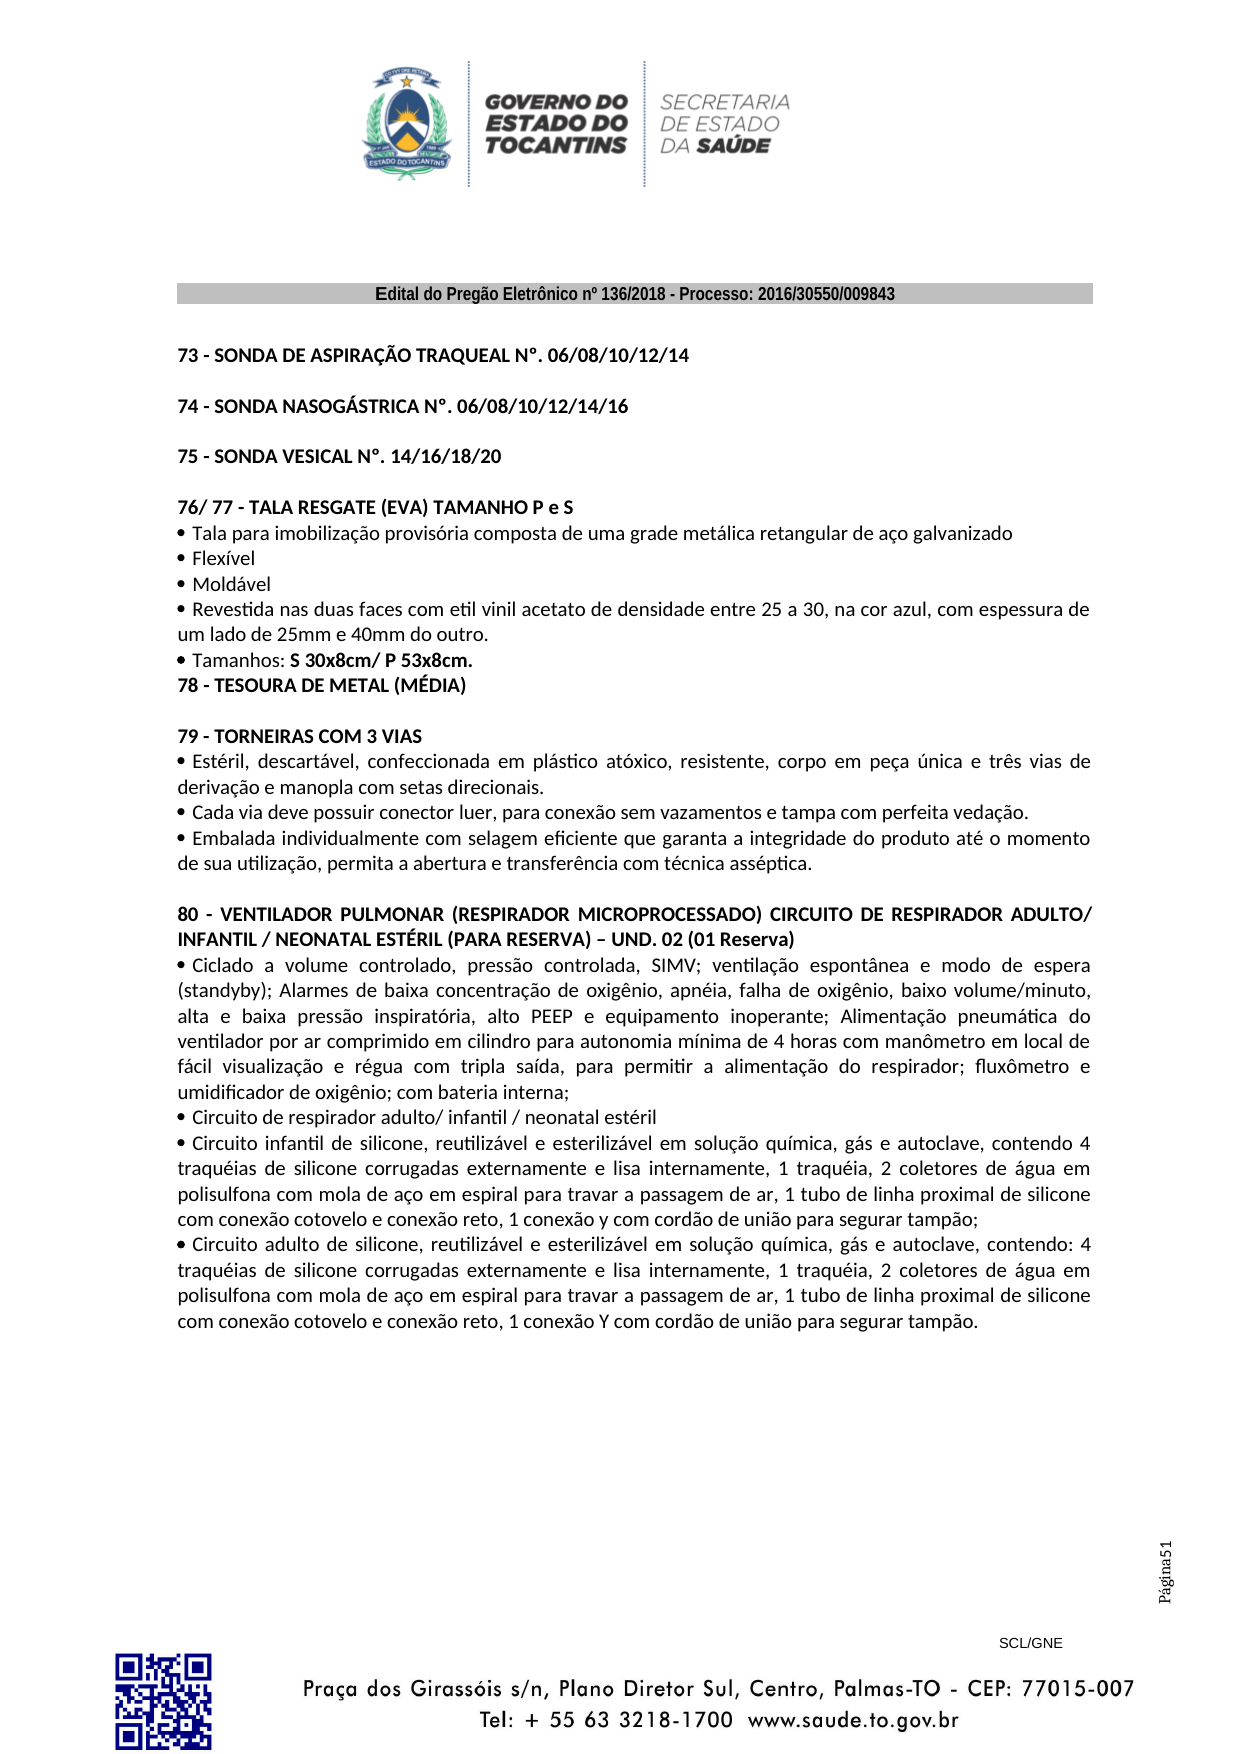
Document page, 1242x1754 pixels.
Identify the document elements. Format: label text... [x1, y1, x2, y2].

picture [111, 1649, 1134, 1754]
list Estéril, descartável, confeccionada em plástico atóxico, resistente, corpo em peça única e três vias de derivação e manopla com setas direcionais. [177, 749, 1093, 799]
list Revestida nas duas faces com etil vinil acetato de densidade entre 30, na cor azul, com espessura de um lado de 25mm e 40mm do outro. [177, 596, 1093, 647]
list Ciclado a volume controlado, pressão controlada, SIMV; ventilação espontânea e modo de espera (standyby); Alarmes de baixa concentração de oxigênio, apnéia, falha de oxigênio, baixo volume/minuto, alta e baixa pressão inspiratória, alto PEEP e equipamento inoperante; Alimentação pneumática do ventilador por ar comprimido em cilindro para autonomia mínima de 4 horas com manômetro em local de fácil visualização e régua com tripla saída, para permitir a alimentação do respirador; fluxômetro e umidificador de oxigênio; com bateria interna; [177, 952, 1093, 1104]
text 80 - VENTILADOR PULMONAR (RESPIRADOR MICROPROCESSADO) CIRCUITO DE RESPIRADOR ADULTO/ INFANTIL / NEONATAL ESTÉRIL (PARA RESERVA) – UND. 02 (01 Reserva) [177, 901, 1093, 952]
list Flexível [177, 545, 1093, 571]
text 78 - TESOURA DE METAL (MÉDIA) [177, 672, 1093, 698]
picture [177, 59, 980, 189]
list Cada via deve possuir conector luer, para conexão sem vazamentos e tampa com perfeita vedação. [177, 799, 1093, 825]
list Tala para imobilização provisória composta de uma grade metálica retangular de aço galvanizado [177, 520, 1093, 545]
list Circuito infantil de silicone, reutilizável e esterilizável em solução química, gás e autoclave, contendo 4 traquéias de silicone corrugadas externamente e lisa internamente, 1 traquéia, 2 coletores de água em polisulfona com mola de aço em espiral para travar a passagem de ar, 1 tubo de linha proximal de silicone com conexão cotovelo e conexão reto, 1 conexão y com cordão de união para segurar tampão; [177, 1130, 1093, 1232]
list Moldável [177, 571, 1093, 596]
text 73 - SONDA DE ASPIRAÇÃO TRAQUEAL Nº. 06/08/10/12/14 [177, 342, 1093, 367]
text 74 - SONDA NASOGÁSTRICA Nº. 06/08/10/12/14/16 [177, 393, 1093, 418]
text 75 - SONDA VESICAL Nº. 14/16/18/20 [177, 444, 1093, 469]
text 79 - TORNEIRAS COM 3 VIAS [177, 723, 1093, 749]
list Circuito adulto de silicone, reutilizável e esterilizável em solução química, gás e autoclave, contendo: 4 traquéias de silicone corrugadas externamente e lisa internamente, 1 traquéia, 2 coletores de água em polisulfona com mola de aço em espiral para travar a passagem de ar, 1 tubo de linha proximal de silicone com conexão cotovelo e conexão reto, 1 conexão Y com cordão de união para segurar tampão. [177, 1232, 1093, 1333]
list Tamanhos: S 30x8cm/ P 53x8cm. [177, 647, 1093, 672]
text 76/ 77 - TALA RESGATE (EVA) TAMANHO P e S [177, 494, 1093, 520]
list Circuito de respirador adulto/ infantil / neonatal estéril [177, 1104, 1093, 1130]
list Embalada individualmente com selagem eficiente que garanta a integridade do produto até o momento de sua utilização, permita a abertura e transferência com técnica asséptica. [177, 825, 1093, 876]
